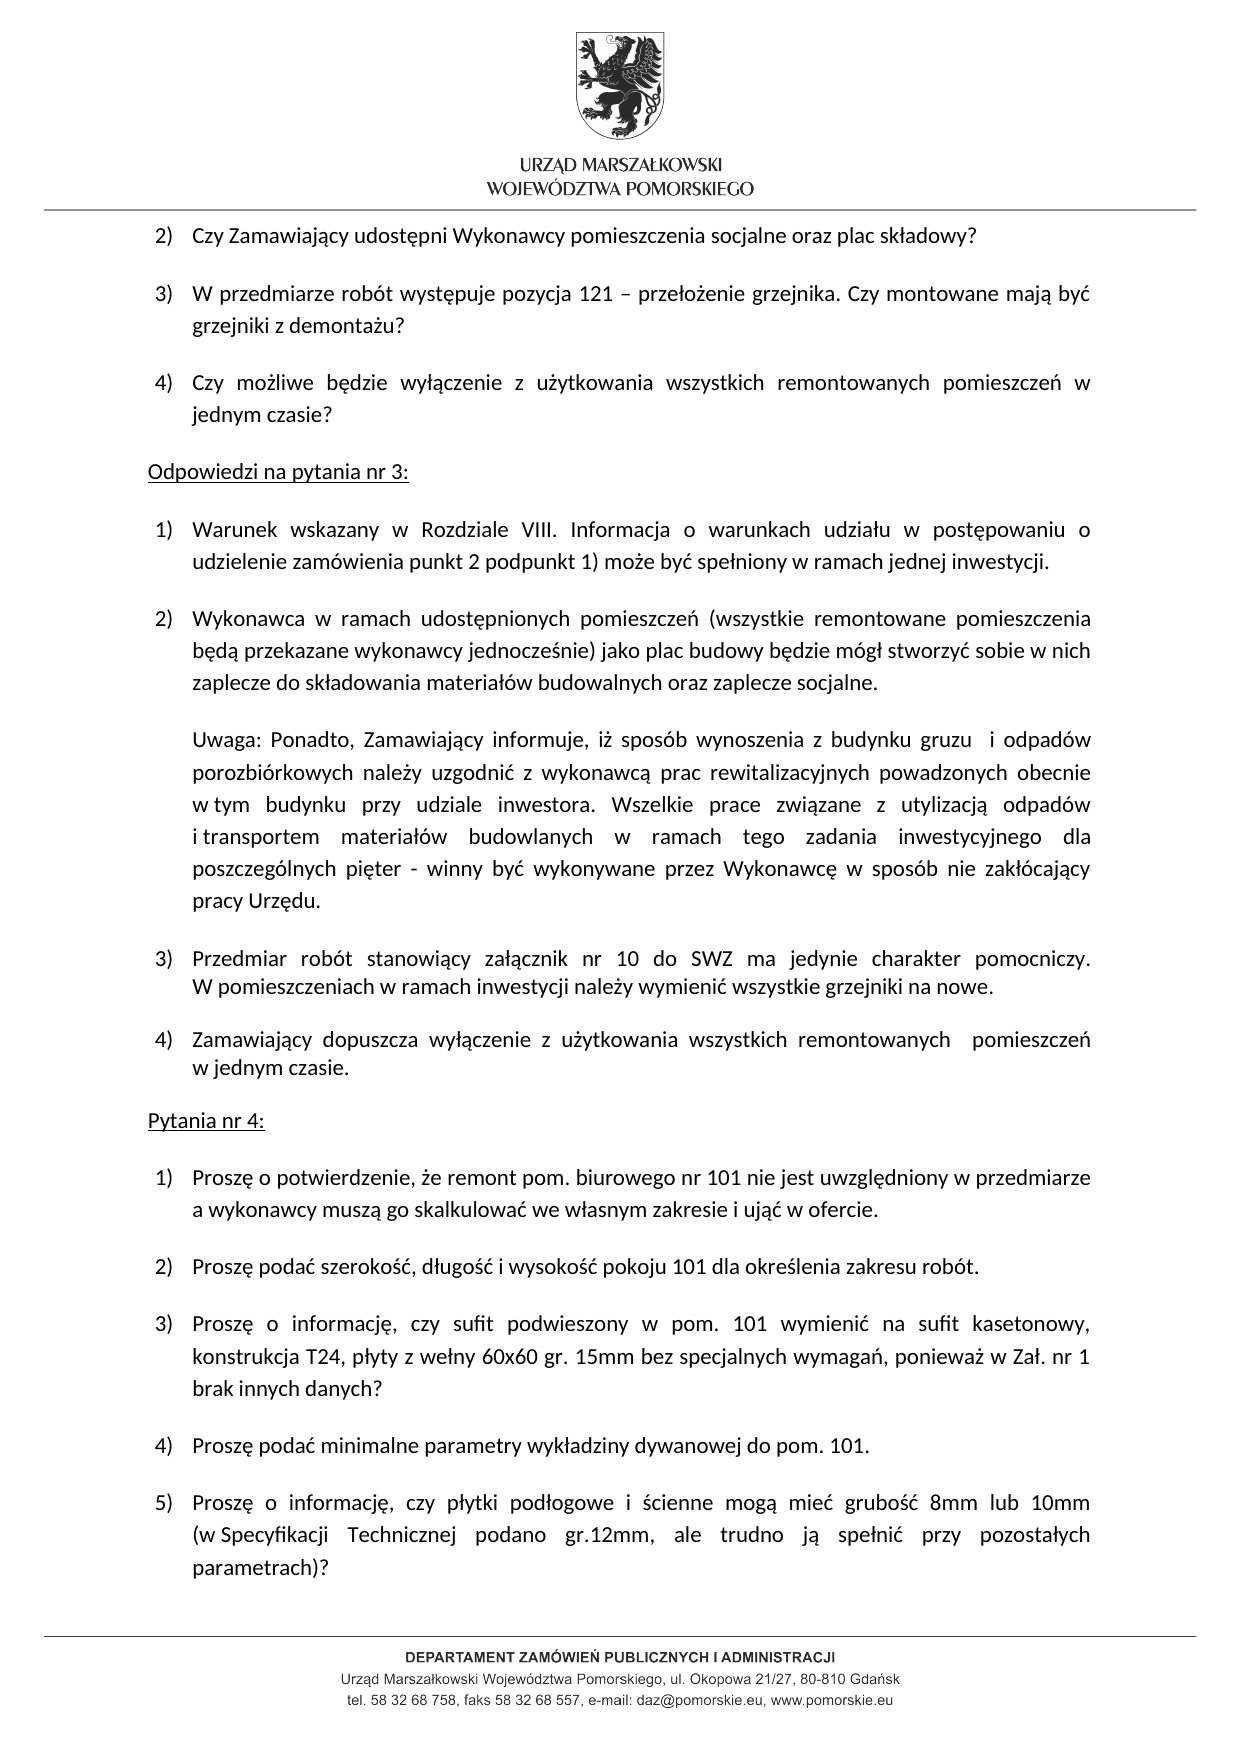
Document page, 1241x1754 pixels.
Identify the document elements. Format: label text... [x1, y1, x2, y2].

list Proszę o informację, czy sufit podwieszony w pom. 101 wymienić na sufit kasetonowy, konstrukcja T24, płyty z wełny 60x60 gr. 15mm bez specjalnych wymagań, ponieważ w Zał. nr 1 brak innych danych? [154, 1309, 1092, 1402]
list Pytania nr 4: [148, 1106, 1092, 1134]
picture [43, 32, 1197, 211]
list Uwaga: Ponadto, Zamawiający informuje, iż sposób wynoszenia z budynku gruzu i odpadów porozbiórkowych należy uzgodnić z wykonawcą prac rewitalizacyjnych powadzonych obecnie w tym budynku przy udziale inwestora. Wszelkie prace związane z utylizacją odpadów i transportem materiałów budowlanych w ramach tego zadania inwestycyjnego dla poszczególnych pięter - winny być wykonywane przez Wykonawcę w sposób nie zakłócający pracy Urzędu. [192, 726, 1092, 914]
list Warunek wskazany w Rozdziale VIII. Informacja o warunkach udziału w postępowaniu o udzielenie zamówienia punkt 2 podpunkt 1) może być spełniony w ramach jednej inwestycji. [154, 515, 1092, 575]
list Czy Zamawiający udostępni Wykonawcy pomieszczenia socjalne oraz plac składowy? [154, 222, 1092, 249]
list Proszę podać minimalne parametry wykładziny dywanowej do pom. 101. [154, 1431, 1092, 1459]
list Czy możliwe będzie wyłączenie z użytkowania wszystkich remontowanych pomieszczeń w jednym czasie? [154, 368, 1092, 428]
list Proszę o potwierdzenie, że remont pom. biurowego nr 101 nie jest uwzględniony w przedmiarze a wykonawcy muszą go skalkulować we własnym zakresie i ująć w ofercie. [154, 1163, 1092, 1223]
list Proszę podać szerokość, długość i wysokość pokoju 101 dla określenia zakresu robót. [154, 1252, 1092, 1280]
list Przedmiar robót stanowiący załącznik nr 10 do SWZ ma jedynie charakter pomocniczy. W pomieszczeniach w ramach inwestycji należy wymienić wszystkie grzejniki na nowe. [154, 944, 1092, 1000]
list W przedmiarze robót występuje pozycja 121 – przełożenie grzejnika. Czy montowane mają być grzejniki z demontażu? [154, 279, 1092, 339]
text Odpowiedzi na pytania nr 3: [148, 457, 1092, 486]
list Wykonawca w ramach udostępnionych pomieszczeń (wszystkie remontowane pomieszczenia będą przekazane wykonawcy jednocześnie) jako plac budowy będzie mógł stworzyć sobie w nich zaplecze do składowania materiałów budowalnych oraz zaplecze socjalne. [154, 604, 1092, 696]
list Zamawiający dopuszcza wyłączenie z użytkowania wszystkich remontowanych pomieszczeń w jednym czasie. [154, 1025, 1092, 1081]
list Proszę o informację, czy płytki podłogowe i ścienne mogą mieć grubość 8mm lub 10mm (w Specyfikacji Technicznej podano gr.12mm, ale trudno ją spełnić przy pozostałych parametrach)? [154, 1488, 1092, 1581]
picture [43, 1636, 1197, 1708]
